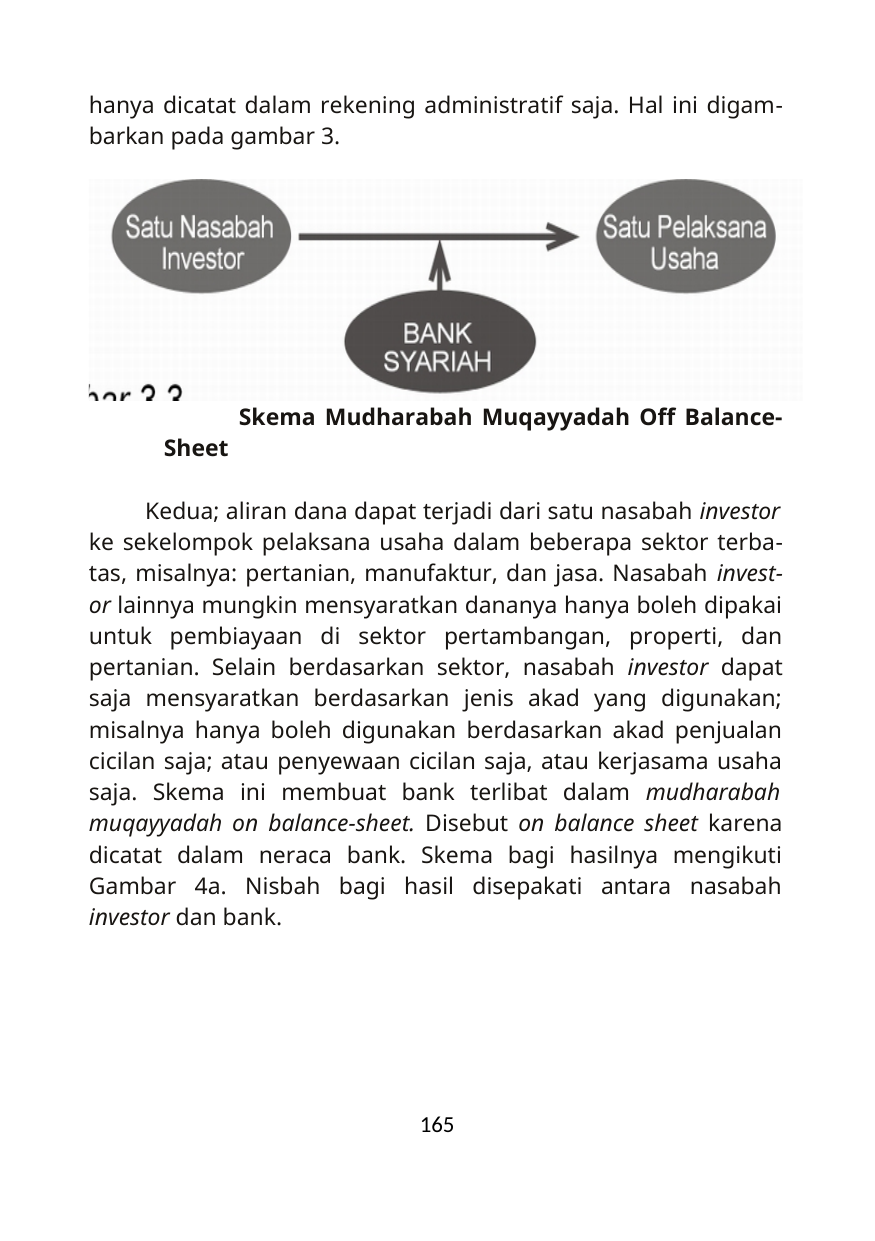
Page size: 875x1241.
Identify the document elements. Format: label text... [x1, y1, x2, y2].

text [89, 89, 783, 151]
text Kedua; aliran dana dapat terjadi dari satu nasabah investor ke sekelompok pelaksana usaha dalam beberapa sektor terbatas, misalnya: pertanian, manufaktur, dan jasa. Nasabah investor lainnya mungkin mensyaratkan dananya hanya boleh dipakai untuk pembiayaan di sektor pertambangan, properti, dan pertanian. Selain berdasarkan sektor, nasabah investor dapat saja mensyaratkan berdasarkan jenis akad yang digunakan; misalnya hanya boleh digunakan berdasarkan akad penjualan cicilan saja; atau penyewaan cicilan saja, atau kerjasama usaha saja. Skema ini membuat bank terlibat dalam mudharabah muqayyadah on balance-sheet. Disebut on balance sheet karena dicatat dalam neraca bank. Skema bagi hasilnya mengikuti Gambar 4a. Nisbah bagi hasil disepakati antara nasabah investor dan bank. [89, 495, 783, 932]
picture [88, 179, 803, 401]
text Skema Mudharabah Muqayyadah Off Balance-Sheet [164, 401, 783, 463]
